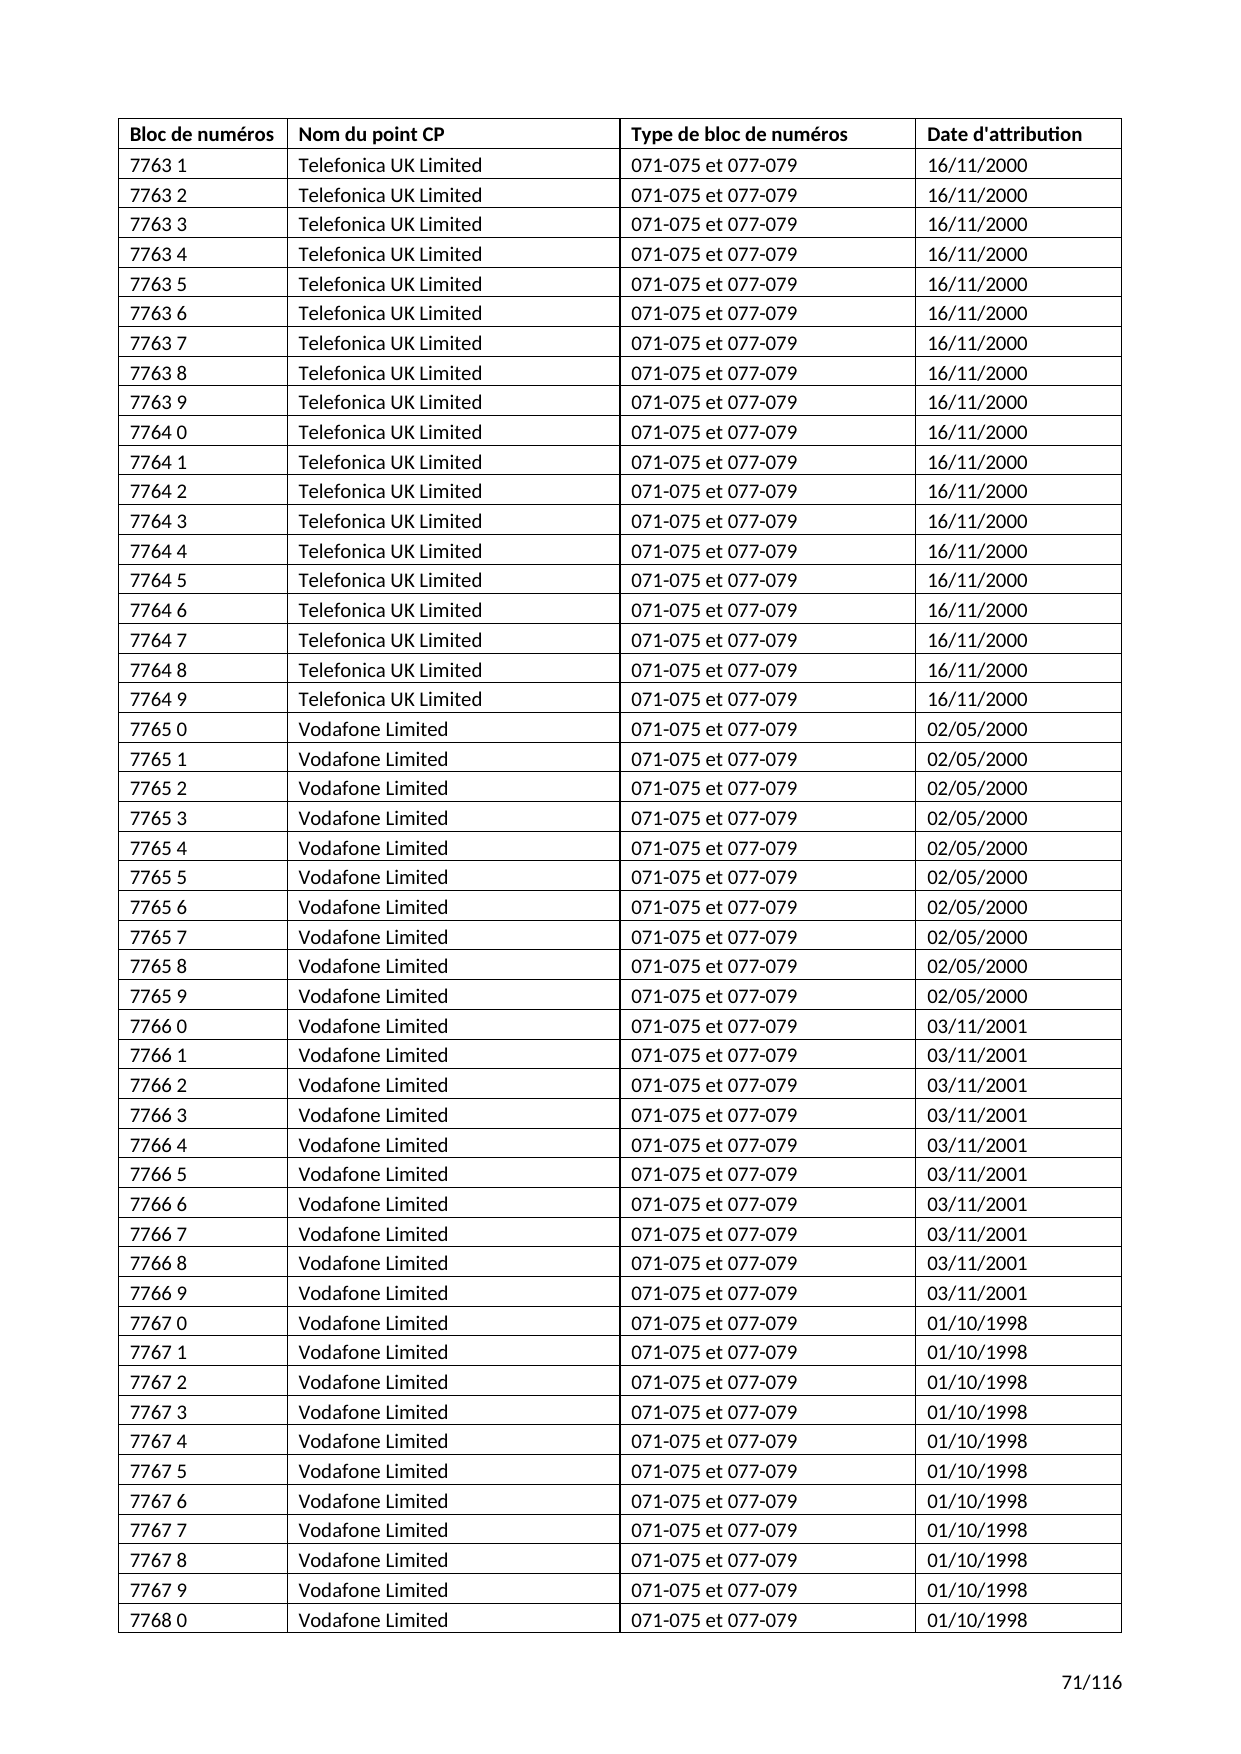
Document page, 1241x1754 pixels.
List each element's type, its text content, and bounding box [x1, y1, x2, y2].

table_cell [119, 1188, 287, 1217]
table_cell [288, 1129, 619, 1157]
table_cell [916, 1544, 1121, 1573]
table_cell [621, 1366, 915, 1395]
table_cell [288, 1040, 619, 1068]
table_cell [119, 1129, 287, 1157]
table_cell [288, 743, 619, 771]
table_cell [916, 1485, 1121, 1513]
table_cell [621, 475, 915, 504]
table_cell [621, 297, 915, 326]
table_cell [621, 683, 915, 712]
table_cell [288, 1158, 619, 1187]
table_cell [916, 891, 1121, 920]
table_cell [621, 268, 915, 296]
table_header Bloc de numéros [119, 119, 287, 148]
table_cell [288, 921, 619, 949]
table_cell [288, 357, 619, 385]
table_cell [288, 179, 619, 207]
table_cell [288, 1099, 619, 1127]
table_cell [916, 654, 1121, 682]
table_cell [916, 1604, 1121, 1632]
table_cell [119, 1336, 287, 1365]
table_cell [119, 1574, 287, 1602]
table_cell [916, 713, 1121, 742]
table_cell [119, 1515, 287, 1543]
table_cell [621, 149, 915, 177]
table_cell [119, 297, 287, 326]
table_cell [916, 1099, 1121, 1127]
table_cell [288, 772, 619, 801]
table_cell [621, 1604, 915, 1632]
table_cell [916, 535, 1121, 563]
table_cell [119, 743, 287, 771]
table_header Type de bloc de numéros [621, 119, 915, 148]
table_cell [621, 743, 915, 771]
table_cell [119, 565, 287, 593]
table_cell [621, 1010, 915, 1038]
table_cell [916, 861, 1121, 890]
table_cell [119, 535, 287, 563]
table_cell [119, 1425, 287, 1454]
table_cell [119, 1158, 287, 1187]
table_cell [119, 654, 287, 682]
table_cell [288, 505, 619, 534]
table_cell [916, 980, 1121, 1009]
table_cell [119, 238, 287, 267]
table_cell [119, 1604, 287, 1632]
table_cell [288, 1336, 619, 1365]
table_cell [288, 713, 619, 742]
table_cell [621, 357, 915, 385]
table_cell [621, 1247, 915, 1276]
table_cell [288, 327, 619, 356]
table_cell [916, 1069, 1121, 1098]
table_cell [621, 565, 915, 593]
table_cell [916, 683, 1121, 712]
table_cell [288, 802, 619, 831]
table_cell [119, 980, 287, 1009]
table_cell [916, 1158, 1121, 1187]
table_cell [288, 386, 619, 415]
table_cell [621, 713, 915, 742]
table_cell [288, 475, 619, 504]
table_header Nom du point CP [288, 119, 619, 148]
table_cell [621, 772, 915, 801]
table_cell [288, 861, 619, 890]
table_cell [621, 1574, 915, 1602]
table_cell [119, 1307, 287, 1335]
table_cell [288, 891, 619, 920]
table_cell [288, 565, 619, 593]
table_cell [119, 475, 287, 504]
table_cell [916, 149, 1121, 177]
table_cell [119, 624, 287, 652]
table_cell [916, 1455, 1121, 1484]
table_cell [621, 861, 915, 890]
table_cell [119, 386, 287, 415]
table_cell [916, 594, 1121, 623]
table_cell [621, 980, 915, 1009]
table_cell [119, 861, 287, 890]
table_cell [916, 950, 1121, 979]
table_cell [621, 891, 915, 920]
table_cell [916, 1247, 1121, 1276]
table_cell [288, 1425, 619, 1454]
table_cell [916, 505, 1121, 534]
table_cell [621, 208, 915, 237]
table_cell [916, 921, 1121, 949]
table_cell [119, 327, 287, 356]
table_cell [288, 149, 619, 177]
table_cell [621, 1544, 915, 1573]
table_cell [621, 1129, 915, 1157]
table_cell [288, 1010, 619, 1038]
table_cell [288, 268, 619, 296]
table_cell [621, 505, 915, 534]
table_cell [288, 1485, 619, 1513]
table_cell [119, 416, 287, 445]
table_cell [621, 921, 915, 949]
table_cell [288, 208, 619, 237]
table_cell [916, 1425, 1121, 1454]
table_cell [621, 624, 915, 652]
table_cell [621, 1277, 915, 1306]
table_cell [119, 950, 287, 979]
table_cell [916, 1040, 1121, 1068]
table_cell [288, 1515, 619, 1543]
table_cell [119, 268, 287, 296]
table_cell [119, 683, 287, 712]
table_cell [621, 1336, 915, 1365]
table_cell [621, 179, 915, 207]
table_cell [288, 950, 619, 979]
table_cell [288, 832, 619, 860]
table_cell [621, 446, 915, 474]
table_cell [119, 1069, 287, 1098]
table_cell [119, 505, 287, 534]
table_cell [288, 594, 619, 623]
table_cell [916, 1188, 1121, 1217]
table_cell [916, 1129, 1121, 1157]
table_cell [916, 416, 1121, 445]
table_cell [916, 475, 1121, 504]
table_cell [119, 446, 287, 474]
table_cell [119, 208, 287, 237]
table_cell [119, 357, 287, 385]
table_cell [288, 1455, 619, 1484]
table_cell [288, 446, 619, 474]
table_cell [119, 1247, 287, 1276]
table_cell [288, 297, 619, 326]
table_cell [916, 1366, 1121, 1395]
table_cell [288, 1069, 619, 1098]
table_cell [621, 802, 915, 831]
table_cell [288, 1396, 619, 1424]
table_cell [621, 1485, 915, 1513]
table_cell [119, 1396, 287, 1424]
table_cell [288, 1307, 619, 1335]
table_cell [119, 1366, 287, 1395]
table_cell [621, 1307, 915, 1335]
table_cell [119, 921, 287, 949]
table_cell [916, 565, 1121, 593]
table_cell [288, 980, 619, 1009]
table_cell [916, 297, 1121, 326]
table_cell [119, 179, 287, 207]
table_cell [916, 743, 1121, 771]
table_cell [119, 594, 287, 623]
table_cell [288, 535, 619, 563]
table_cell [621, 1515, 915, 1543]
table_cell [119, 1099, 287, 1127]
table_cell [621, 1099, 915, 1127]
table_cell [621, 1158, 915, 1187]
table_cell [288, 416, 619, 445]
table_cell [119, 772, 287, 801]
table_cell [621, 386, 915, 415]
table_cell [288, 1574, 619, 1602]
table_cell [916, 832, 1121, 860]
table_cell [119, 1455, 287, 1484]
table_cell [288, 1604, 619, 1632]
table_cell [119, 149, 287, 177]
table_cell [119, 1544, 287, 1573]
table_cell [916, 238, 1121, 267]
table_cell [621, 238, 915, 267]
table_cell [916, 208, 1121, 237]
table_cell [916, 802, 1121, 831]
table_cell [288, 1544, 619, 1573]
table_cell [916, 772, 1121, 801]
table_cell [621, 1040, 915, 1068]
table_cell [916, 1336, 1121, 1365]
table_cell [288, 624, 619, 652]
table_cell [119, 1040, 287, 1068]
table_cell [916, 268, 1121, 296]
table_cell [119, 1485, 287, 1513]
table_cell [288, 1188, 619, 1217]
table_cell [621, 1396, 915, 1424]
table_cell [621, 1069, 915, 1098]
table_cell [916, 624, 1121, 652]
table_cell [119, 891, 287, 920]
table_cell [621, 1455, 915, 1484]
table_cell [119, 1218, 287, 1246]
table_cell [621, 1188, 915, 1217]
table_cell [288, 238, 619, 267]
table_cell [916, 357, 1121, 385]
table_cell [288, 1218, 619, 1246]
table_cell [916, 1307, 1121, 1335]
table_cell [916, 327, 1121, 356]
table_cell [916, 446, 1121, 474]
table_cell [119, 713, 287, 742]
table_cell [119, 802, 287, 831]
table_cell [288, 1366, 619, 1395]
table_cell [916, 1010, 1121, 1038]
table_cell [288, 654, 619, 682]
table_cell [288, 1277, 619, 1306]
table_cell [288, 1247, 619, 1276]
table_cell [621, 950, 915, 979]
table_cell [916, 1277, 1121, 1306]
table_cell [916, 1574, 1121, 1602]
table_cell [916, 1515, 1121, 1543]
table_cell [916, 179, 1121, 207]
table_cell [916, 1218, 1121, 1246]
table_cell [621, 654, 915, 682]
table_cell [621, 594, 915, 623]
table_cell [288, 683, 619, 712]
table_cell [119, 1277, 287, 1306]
table_header Date d'attribution [916, 119, 1121, 148]
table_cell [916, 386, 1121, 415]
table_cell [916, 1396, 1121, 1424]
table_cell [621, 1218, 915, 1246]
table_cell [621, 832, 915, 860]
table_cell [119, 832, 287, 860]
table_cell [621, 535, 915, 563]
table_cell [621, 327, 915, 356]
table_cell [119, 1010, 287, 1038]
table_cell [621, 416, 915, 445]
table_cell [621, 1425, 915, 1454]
